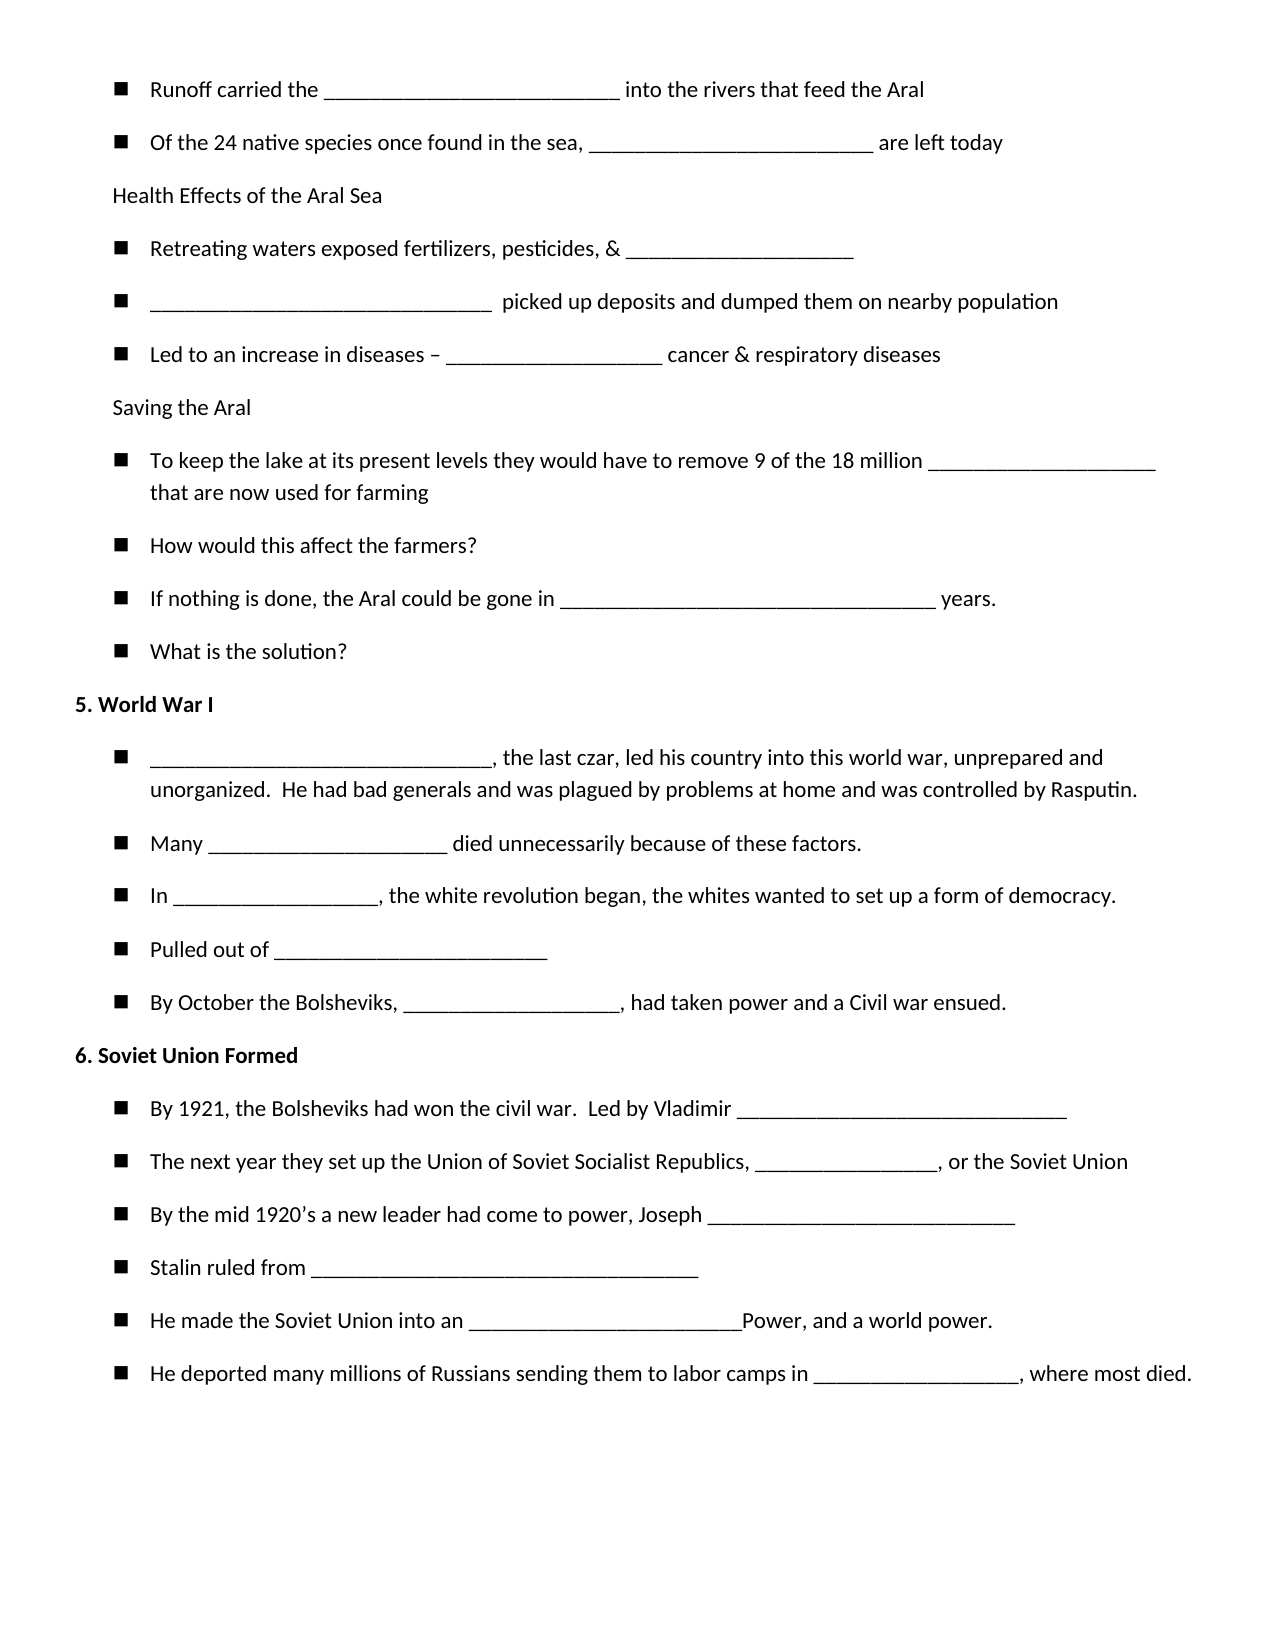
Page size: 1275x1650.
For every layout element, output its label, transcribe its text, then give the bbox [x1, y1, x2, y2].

list ______________________________ picked up deposits and dumped them on nearby population [112, 287, 1200, 315]
list By October the Bolsheviks, ___________________, had taken power and a Civil war ensued. [112, 988, 1200, 1016]
list By the mid 1920’s a new leader had come to power, Joseph ___________________________ [112, 1200, 1200, 1228]
list ______________________________, the last czar, led his country into this world war, unprepared and unorganized. He had bad generals and was plagued by problems at home and was controlled by Rasputin. [112, 743, 1200, 804]
list By 1921, the Bolsheviks had won the civil war. Led by Vladimir _____________________________ [112, 1094, 1200, 1122]
list He made the Soviet Union into an ________________________Power, and a world power. [112, 1306, 1200, 1334]
list Pulled out of ________________________ [112, 935, 1200, 963]
list He deported many millions of Russians sending them to labor camps in __________________, where most died. [112, 1359, 1200, 1387]
text 6. Soviet Union Formed [75, 1041, 1200, 1069]
list In __________________, the white revolution began, the whites wanted to set up a form of democracy. [112, 882, 1200, 910]
list Runoff carried the __________________________ into the rivers that feed the Aral [112, 75, 1200, 103]
list Stalin ruled from __________________________________ [112, 1253, 1200, 1281]
list What is the solution? [112, 637, 1200, 665]
text 5. World War I [75, 690, 1200, 718]
list If nothing is done, the Aral could be gone in _________________________________ years. [112, 584, 1200, 612]
list Retreating waters exposed fertilizers, pesticides, & ____________________ [112, 234, 1200, 262]
list Of the 24 native species once found in the sea, _________________________ are left today [112, 128, 1200, 156]
list To keep the lake at its present levels they would have to remove 9 of the 18 million ____________________ that are now used for farming [112, 446, 1200, 506]
list The next year they set up the Union of Soviet Socialist Republics, ________________, or the Soviet Union [112, 1147, 1200, 1175]
text Health Effects of the Aral Sea [112, 181, 1200, 209]
list Many _____________________ died unnecessarily because of these factors. [112, 829, 1200, 857]
text Saving the Aral [112, 393, 1200, 421]
list Led to an increase in diseases – ___________________ cancer & respiratory diseases [112, 340, 1200, 368]
list How would this affect the farmers? [112, 531, 1200, 559]
